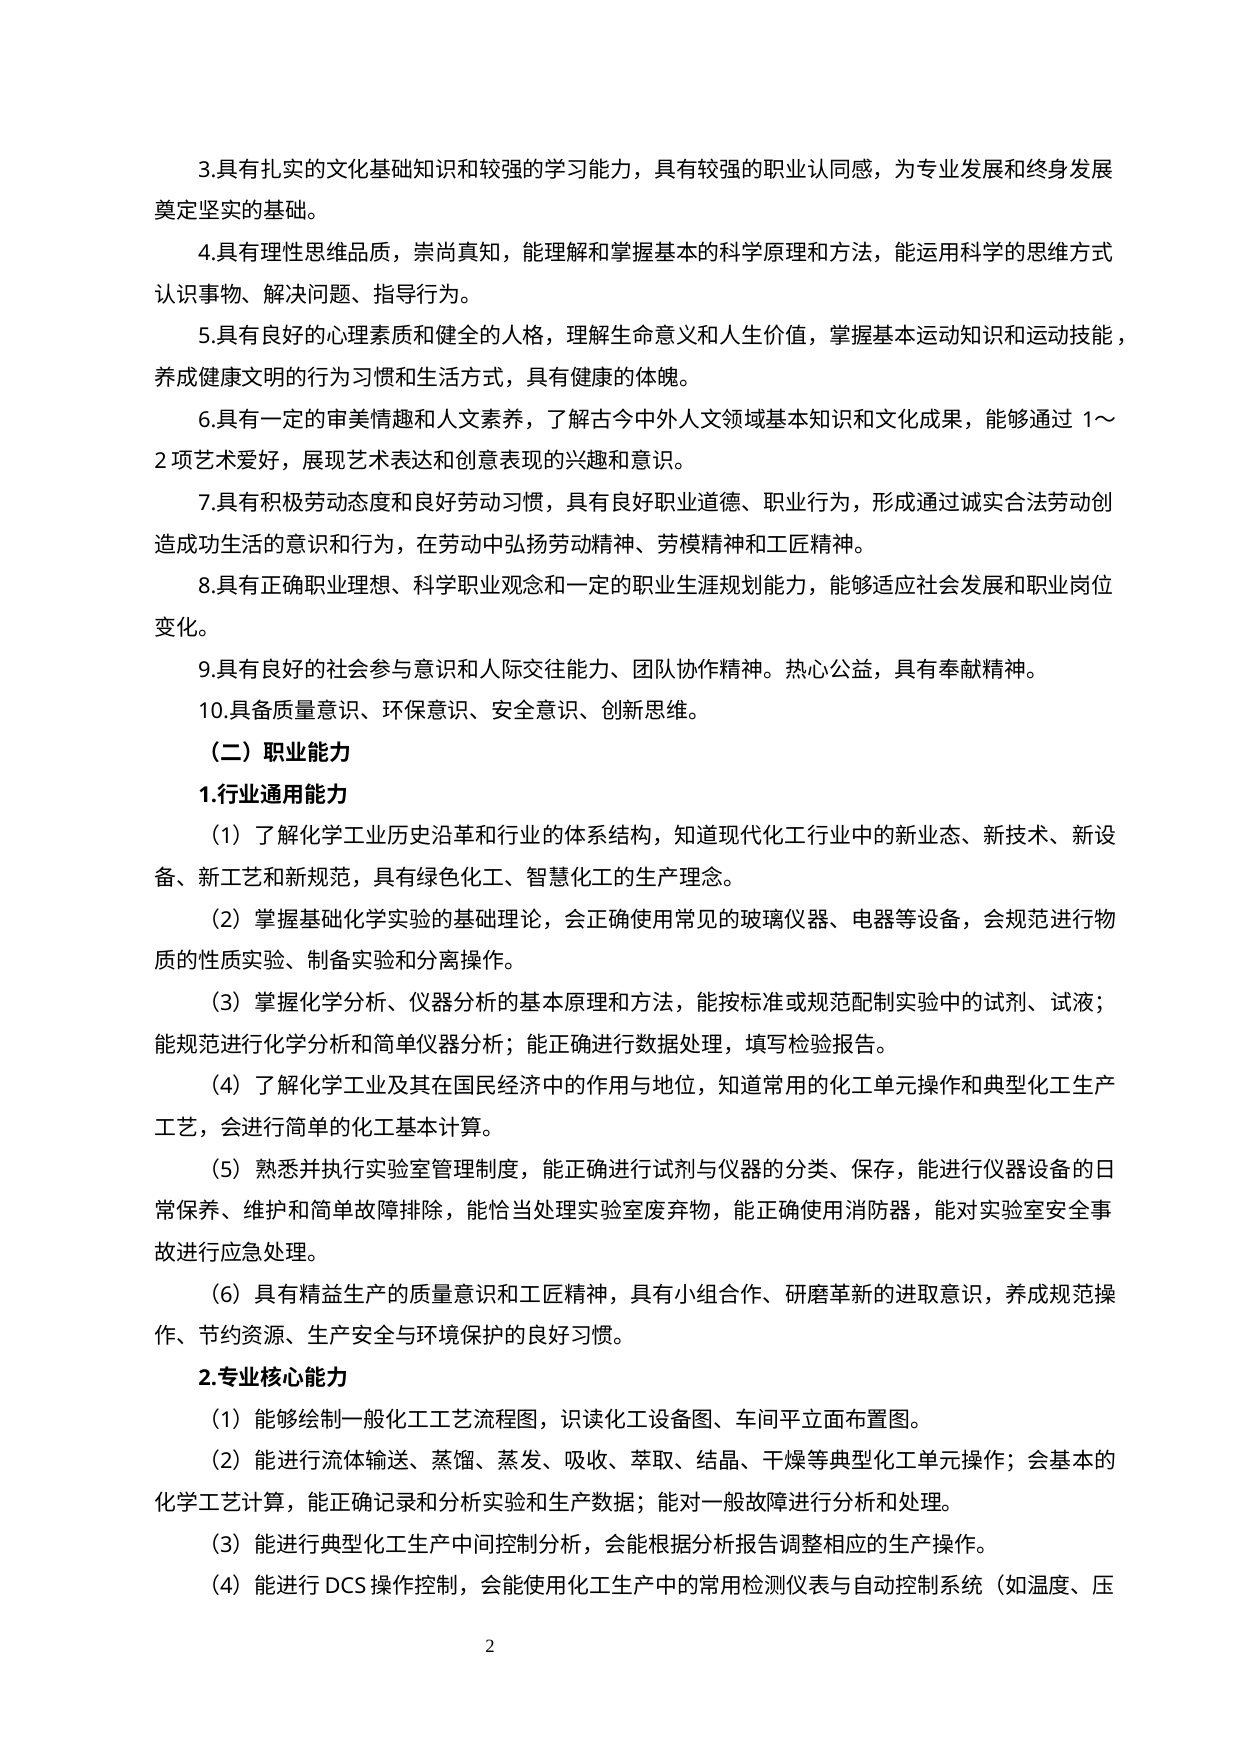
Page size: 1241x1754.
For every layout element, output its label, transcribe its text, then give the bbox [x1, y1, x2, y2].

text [154, 1560, 1116, 1602]
text 5.具有良好的心理素质和健全的人格，理解生命意义和人生价值，掌握基本运动知识和运动技能，养成健康文明的行为习惯和生活方式，具有健康的体魄。 [154, 310, 1116, 394]
text （2）能进行流体输送、蒸馏、蒸发、吸收、萃取、结晶、干燥等典型化工单元操作；会基本的化学工艺计算，能正确记录和分析实验和生产数据；能对一般故障进行分析和处理。 [154, 1435, 1116, 1519]
text （6）具有精益生产的质量意识和工匠精神，具有小组合作、研磨革新的进取意识，养成规范操作、节约资源、生产安全与环境保护的良好习惯。 [154, 1269, 1116, 1352]
text 4.具有理性思维品质，崇尚真知，能理解和掌握基本的科学原理和方法，能运用科学的思维方式认识事物、解决问题、指导行为。 [154, 227, 1116, 310]
text 7.具有积极劳动态度和良好劳动习惯，具有良好职业道德、职业行为，形成通过诚实合法劳动创造成功生活的意识和行为，在劳动中弘扬劳动精神、劳模精神和工匠精神。 [154, 477, 1116, 560]
text （1）了解化学工业历史沿革和行业的体系结构，知道现代化工行业中的新业态、新技术、新设备、新工艺和新规范，具有绿色化工、智慧化工的生产理念。 [154, 810, 1116, 894]
text 1.行业通用能力 [154, 769, 1116, 810]
text （4）了解化学工业及其在国民经济中的作用与地位，知道常用的化工单元操作和典型化工生产工艺，会进行简单的化工基本计算。 [154, 1060, 1116, 1144]
text 2.专业核心能力 [154, 1352, 1116, 1394]
text （二）职业能力 [154, 727, 1116, 769]
text 9.具有良好的社会参与意识和人际交往能力、团队协作精神。热心公益，具有奉献精神。 [154, 644, 1116, 685]
text （3）掌握化学分析、仪器分析的基本原理和方法，能按标准或规范配制实验中的试剂、试液；能规范进行化学分析和简单仪器分析；能正确进行数据处理，填写检验报告。 [154, 977, 1116, 1060]
text （1）能够绘制一般化工工艺流程图，识读化工设备图、车间平立面布置图。 [154, 1394, 1116, 1435]
text 6.具有一定的审美情趣和人文素养，了解古今中外人文领域基本知识和文化成果，能够通过1～2项艺术爱好，展现艺术表达和创意表现的兴趣和意识。 [154, 394, 1116, 477]
text 3.具有扎实的文化基础知识和较强的学习能力，具有较强的职业认同感，为专业发展和终身发展奠定坚实的基础。 [154, 144, 1116, 227]
text （5）熟悉并执行实验室管理制度，能正确进行试剂与仪器的分类、保存，能进行仪器设备的日常保养、维护和简单故障排除，能恰当处理实验室废弃物，能正确使用消防器，能对实验室安全事故进行应急处理。 [154, 1144, 1116, 1269]
text （3）能进行典型化工生产中间控制分析，会能根据分析报告调整相应的生产操作。 [154, 1519, 1116, 1560]
text 10.具备质量意识、环保意识、安全意识、创新思维。 [154, 685, 1116, 727]
text 8.具有正确职业理想、科学职业观念和一定的职业生涯规划能力，能够适应社会发展和职业岗位变化。 [154, 560, 1116, 644]
text （2）掌握基础化学实验的基础理论，会正确使用常见的玻璃仪器、电器等设备，会规范进行物质的性质实验、制备实验和分离操作。 [154, 894, 1116, 977]
